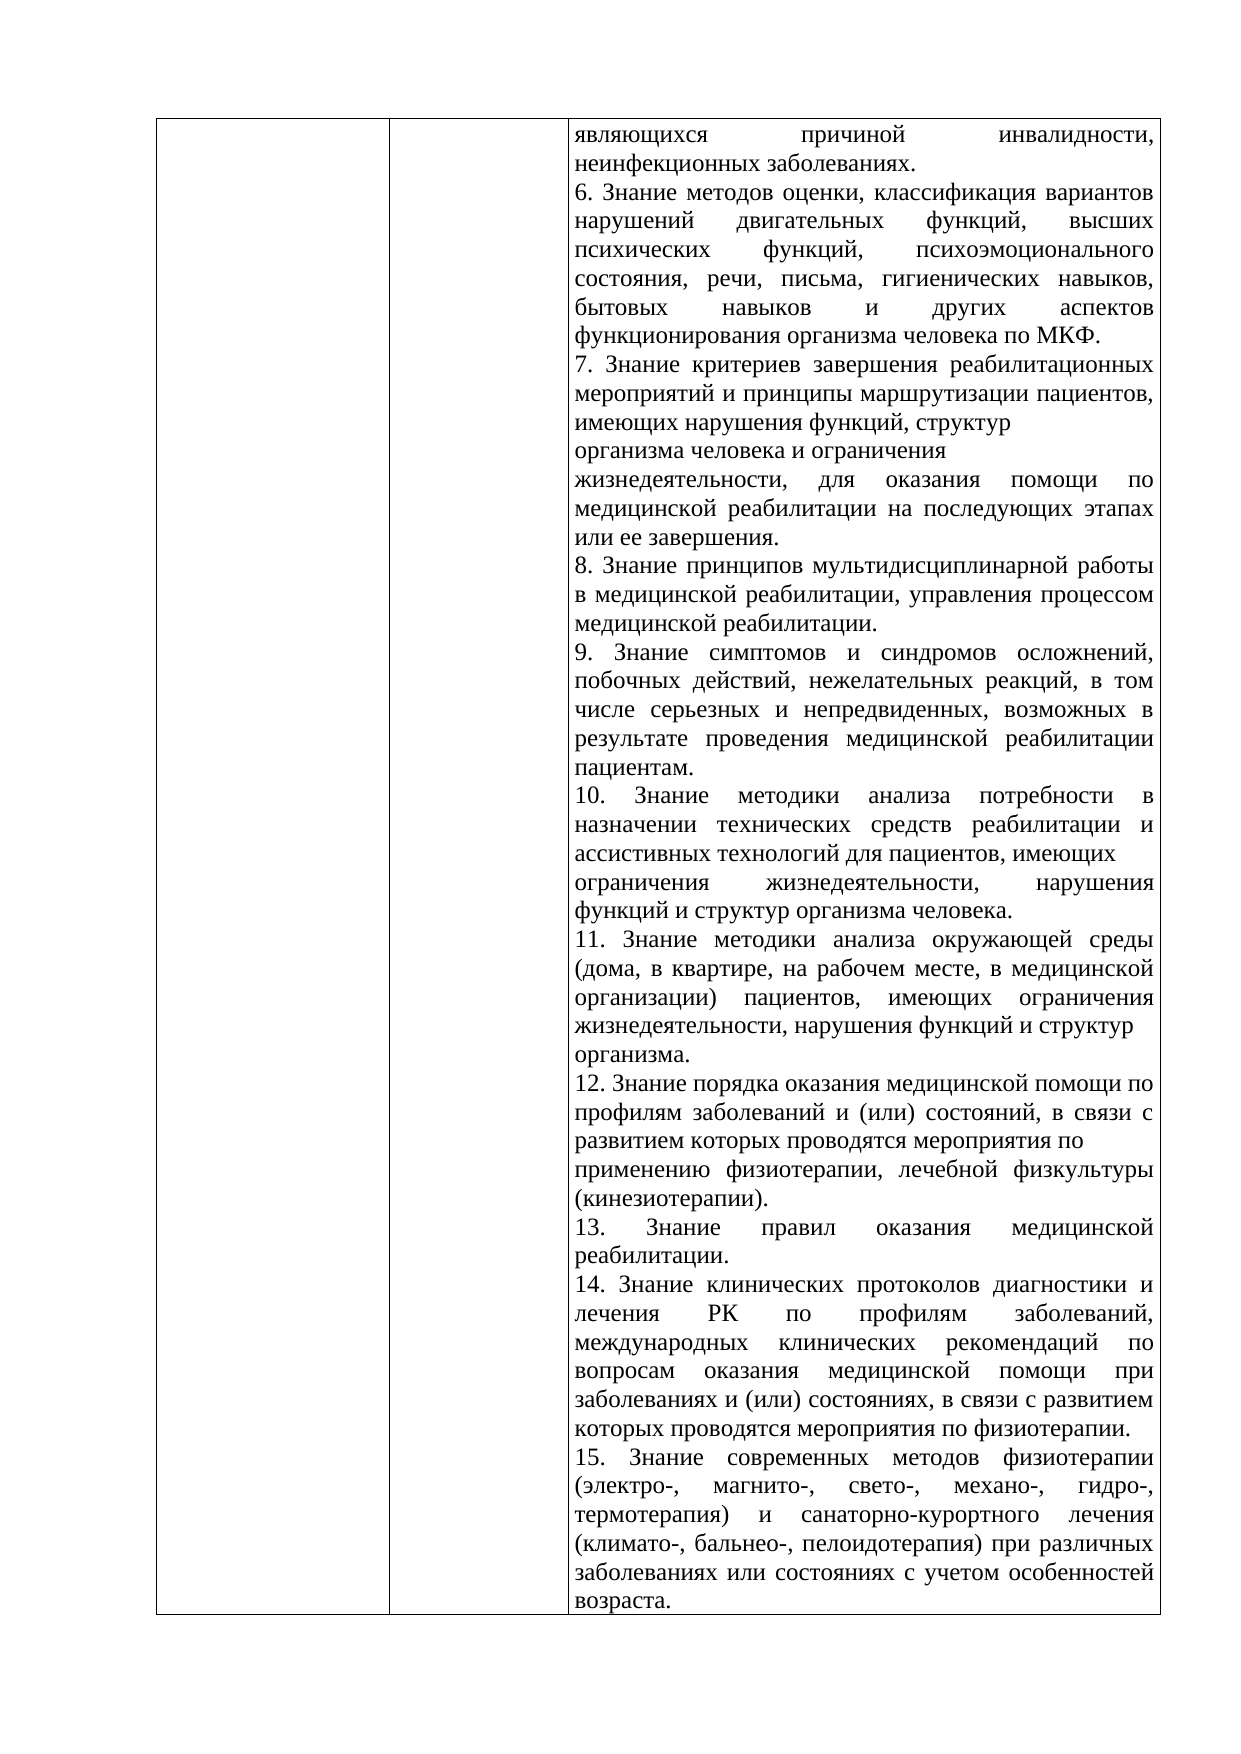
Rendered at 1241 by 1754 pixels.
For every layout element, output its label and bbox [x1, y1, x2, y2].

table_cell [569, 119, 1160, 1614]
